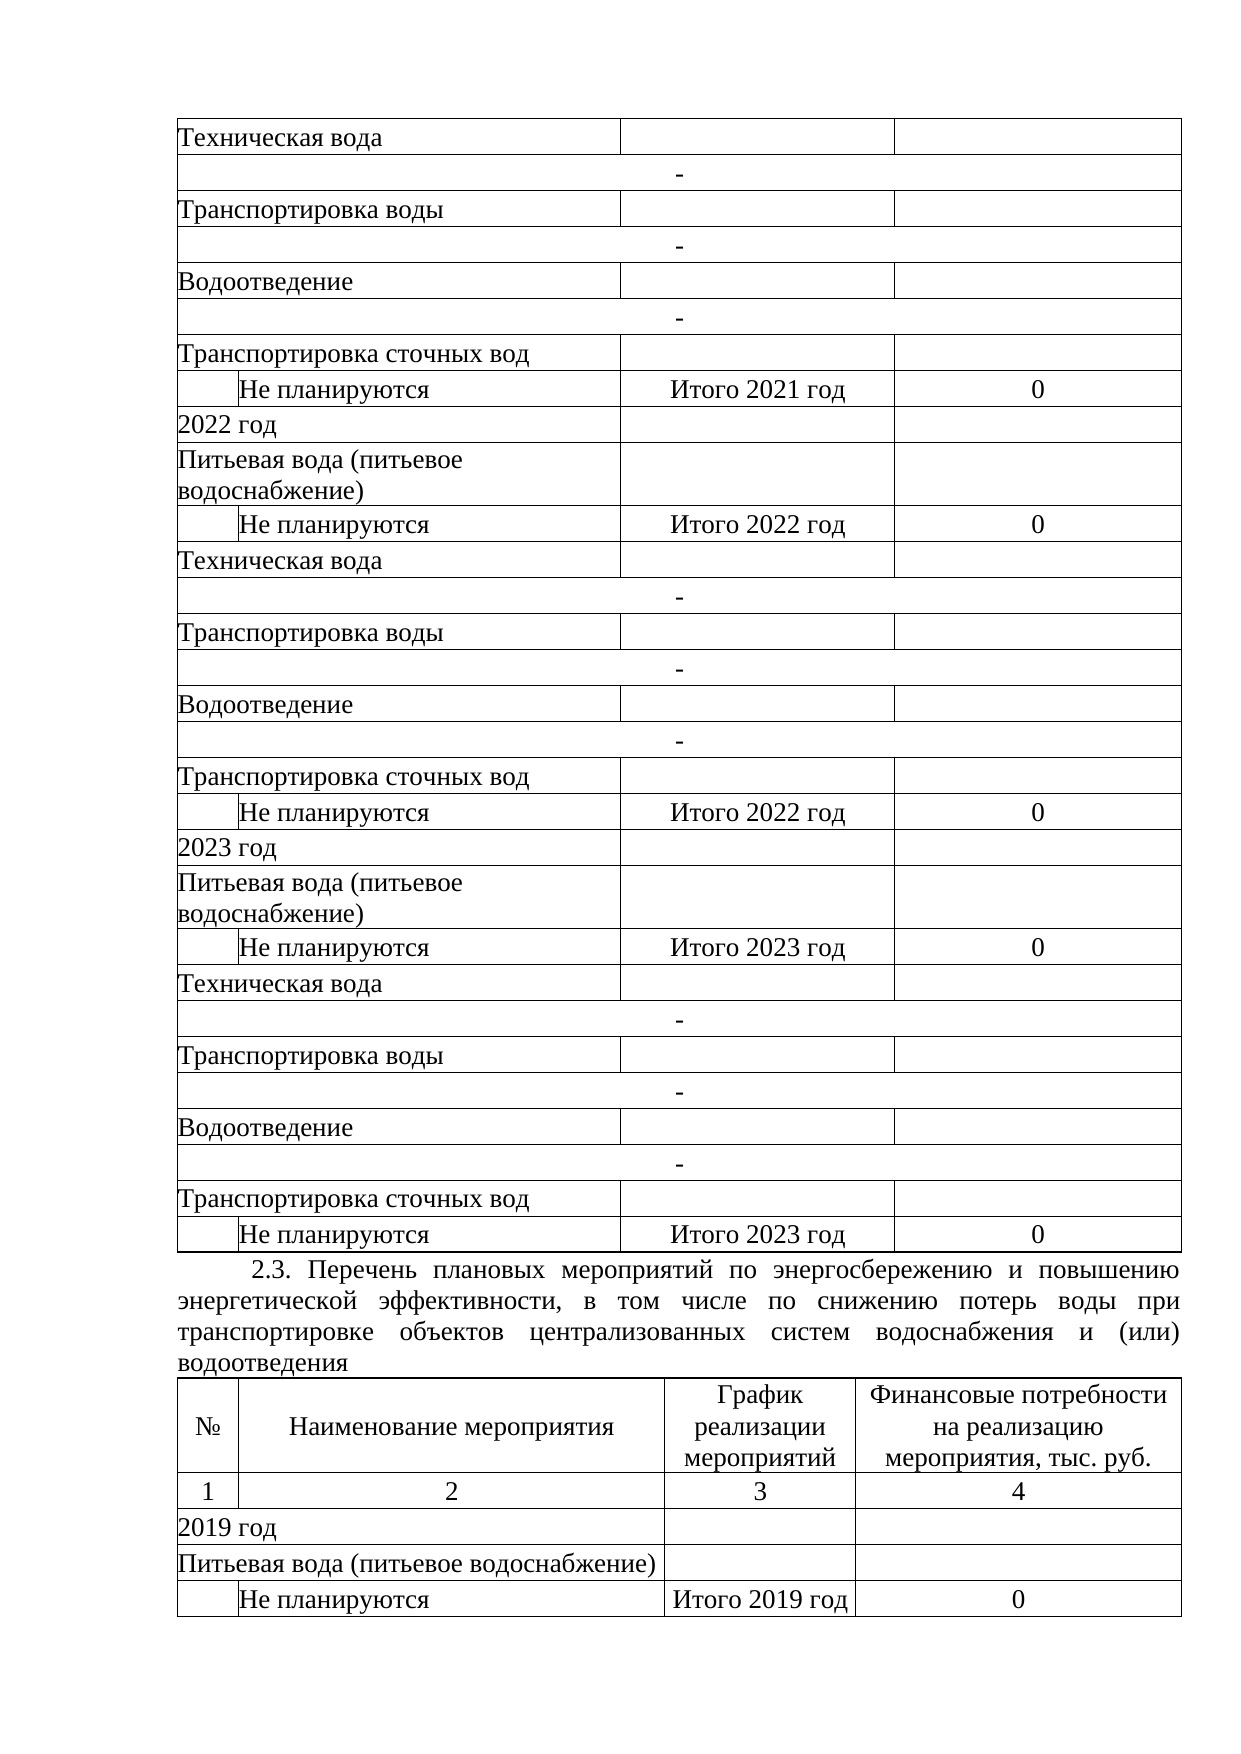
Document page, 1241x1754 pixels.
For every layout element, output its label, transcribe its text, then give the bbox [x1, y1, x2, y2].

table_cell [621, 119, 894, 154]
table_cell [621, 191, 894, 226]
table_cell Не планируются [239, 929, 620, 964]
table_cell Транспортировка сточных вод [178, 335, 620, 370]
table_cell [621, 407, 894, 442]
table_cell 0 [895, 794, 1181, 828]
table_cell [621, 614, 894, 649]
table_cell Итого 2019 год [665, 1581, 855, 1616]
table_cell [621, 1109, 894, 1144]
table_cell Итого 2022 год [621, 794, 894, 828]
table_cell - [178, 1001, 1181, 1036]
table_cell 2.3. Перечень плановых мероприятий по энергосбережению и повышению энергетической эффективности, в том числе по снижению потерь воды при транспортировке объектов централизованных систем водоснабжения и (или) водоотведения [177, 1253, 1181, 1377]
table_cell 4 [856, 1473, 1181, 1508]
table_cell Не планируются [239, 1581, 664, 1616]
table_cell 0 [856, 1581, 1181, 1616]
table_cell [895, 1109, 1181, 1144]
table_cell 0 [895, 929, 1181, 964]
table_cell [895, 191, 1181, 226]
table_cell - [178, 1073, 1181, 1108]
table_cell [895, 407, 1181, 442]
table_cell [621, 686, 894, 721]
table_cell Транспортировка сточных вод [178, 1181, 620, 1216]
table_cell Транспортировка воды [178, 1037, 620, 1072]
table_cell Не планируются [239, 794, 620, 828]
table_cell [178, 371, 238, 406]
table_cell Питьевая вода (питьевое водоснабжение) [178, 443, 620, 505]
table_cell График реализации мероприятий [665, 1379, 855, 1472]
table_cell [895, 542, 1181, 577]
table_cell Питьевая вода (питьевое водоснабжение) [178, 1545, 664, 1580]
table_cell [895, 1181, 1181, 1216]
table_cell [178, 506, 238, 541]
table_cell Водоотведение [178, 686, 620, 721]
table_cell - [178, 227, 1181, 262]
table_cell - [178, 650, 1181, 685]
table_cell [621, 263, 894, 298]
table_cell Транспортировка сточных вод [178, 758, 620, 793]
table_cell Итого 2021 год [621, 371, 894, 406]
table_cell № [178, 1379, 238, 1472]
table_cell - [178, 1145, 1181, 1179]
table_cell Итого 2023 год [621, 929, 894, 964]
table_cell [178, 1217, 238, 1251]
table_cell 0 [895, 506, 1181, 541]
table_cell [895, 119, 1181, 154]
table_cell [621, 1181, 894, 1216]
table_cell [621, 965, 894, 1000]
table_cell [856, 1545, 1181, 1580]
table_cell [621, 758, 894, 793]
table_cell [621, 866, 894, 928]
table_cell [621, 830, 894, 864]
table_cell [895, 263, 1181, 298]
table_cell [621, 542, 894, 577]
table_cell Не планируются [239, 371, 620, 406]
table_cell 2 [239, 1473, 664, 1508]
table_cell [621, 443, 894, 505]
table_cell [895, 443, 1181, 505]
table_cell Техническая вода [178, 542, 620, 577]
table_cell Итого 2022 год [621, 506, 894, 541]
table_cell [895, 758, 1181, 793]
table_cell [178, 794, 238, 828]
table_cell [895, 866, 1181, 928]
table_cell [895, 830, 1181, 864]
table_cell 2022 год [178, 407, 620, 442]
table_cell [895, 1037, 1181, 1072]
table_cell [895, 335, 1181, 370]
table_cell [895, 965, 1181, 1000]
table_cell [856, 1509, 1181, 1544]
table_cell - [178, 722, 1181, 757]
table_cell Транспортировка воды [178, 191, 620, 226]
table_cell 1 [178, 1473, 238, 1508]
table_cell Питьевая вода (питьевое водоснабжение) [178, 866, 620, 928]
table_cell Транспортировка воды [178, 614, 620, 649]
table_cell - [178, 578, 1181, 613]
table_cell 0 [895, 1217, 1181, 1251]
table_cell 2023 год [178, 830, 620, 864]
table_cell 2019 год [178, 1509, 664, 1544]
table_cell [621, 335, 894, 370]
table_cell - [178, 155, 1181, 190]
table_cell 3 [665, 1473, 855, 1508]
table_cell Техническая вода [178, 965, 620, 1000]
table_cell - [178, 299, 1181, 334]
table_cell [621, 1037, 894, 1072]
table_cell Финансовые потребности на реализацию мероприятия, тыс. руб. [856, 1379, 1181, 1472]
table_cell Водоотведение [178, 263, 620, 298]
table_cell [178, 929, 238, 964]
table_cell [665, 1545, 855, 1580]
table_cell 0 [895, 371, 1181, 406]
table_cell Не планируются [239, 506, 620, 541]
table_cell [665, 1509, 855, 1544]
table_cell Водоотведение [178, 1109, 620, 1144]
table_cell Наименование мероприятия [239, 1379, 664, 1472]
table_cell Техническая вода [178, 119, 620, 154]
table_cell [895, 614, 1181, 649]
table_cell [895, 686, 1181, 721]
table_cell [178, 1581, 238, 1616]
table_cell Итого 2023 год [621, 1217, 894, 1251]
table_cell Не планируются [239, 1217, 620, 1251]
